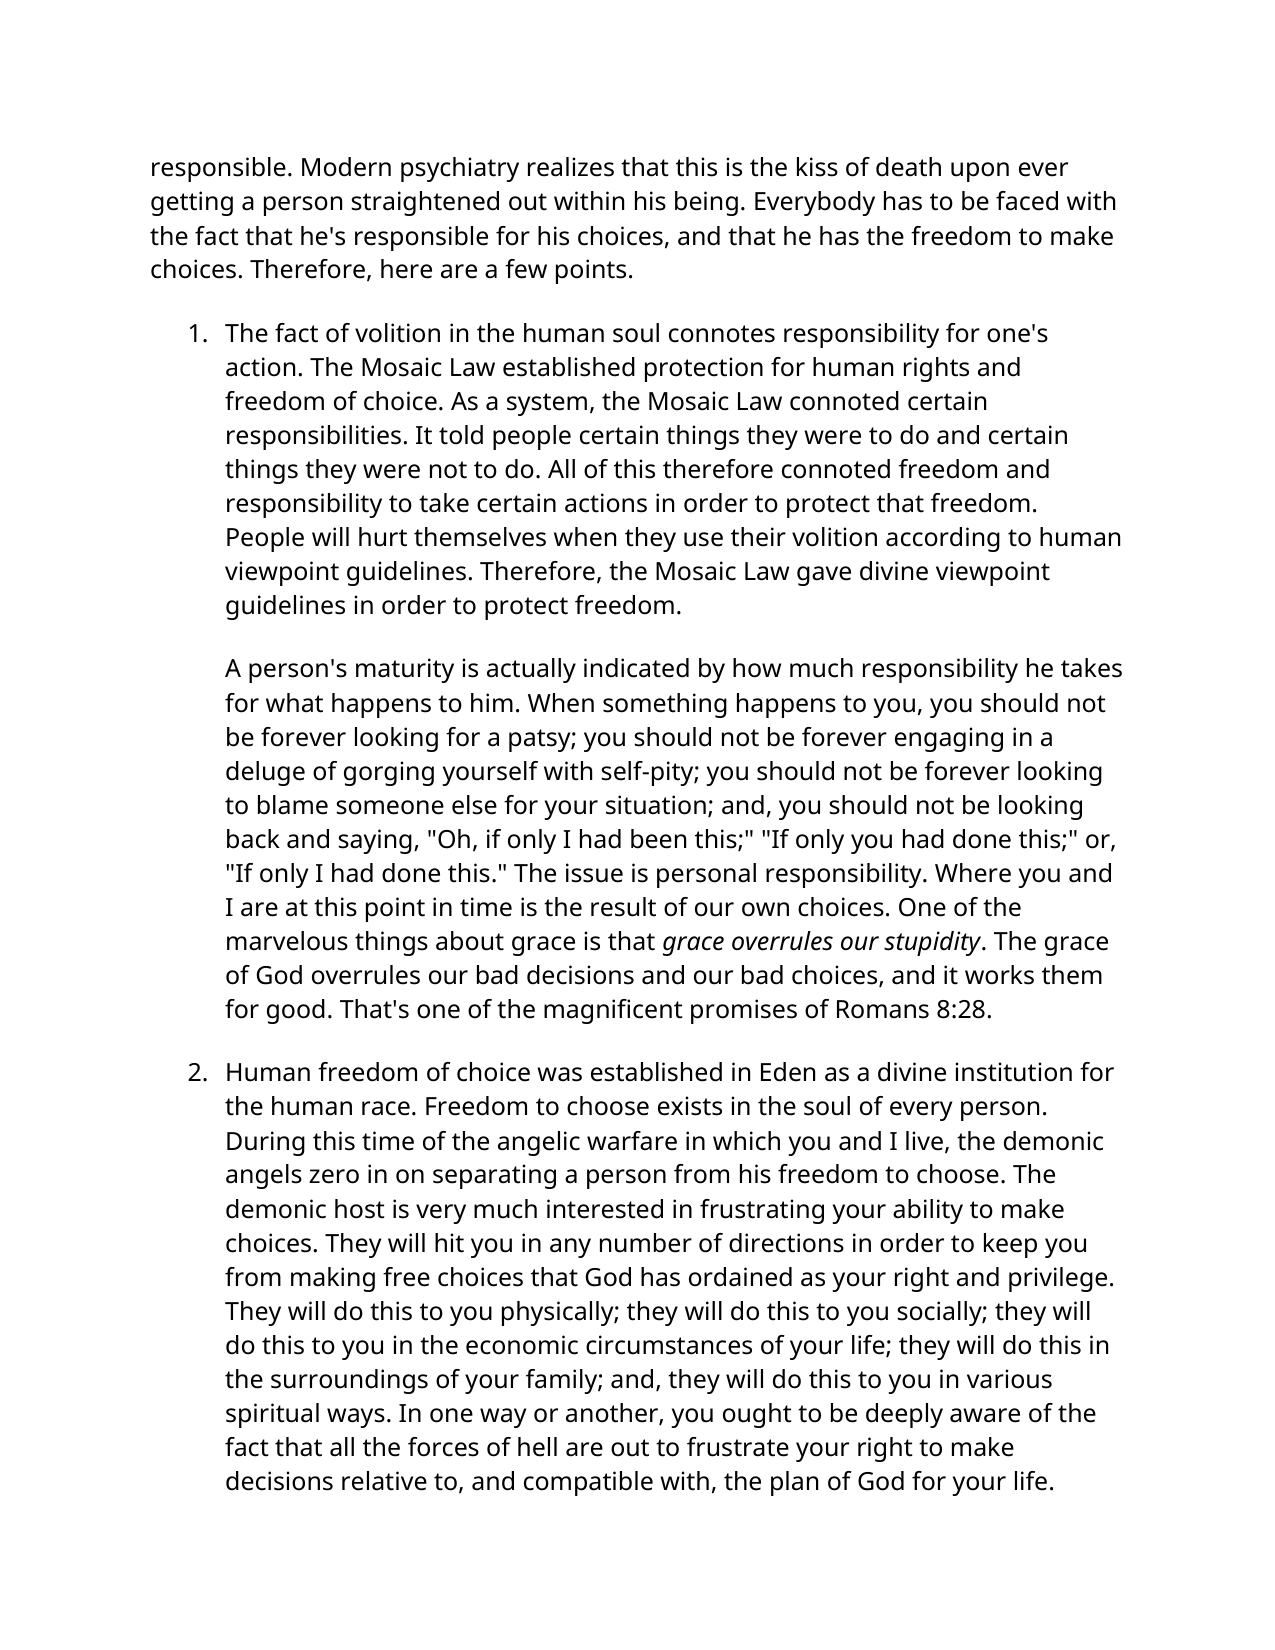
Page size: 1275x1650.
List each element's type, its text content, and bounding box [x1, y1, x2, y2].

text A person's maturity is actually indicated by how much responsibility he takes for what happens to him. When something happens to you, you should not be forever looking for a patsy; you should not be forever engaging in a deluge of gorging yourself with self-pity; you should not be forever looking to blame someone else for your situation; and, you should not be looking back and saying, "Oh, if only I had been this;" "If only you had done this;" or, "If only I had done this." The issue is personal responsibility. Where you and I are at this point in time is the result of our own choices. One of the marvelous things about grace is that grace overrules our stupidity. The grace of God overrules our bad decisions and our bad choices, and it works them for good. That's one of the magnificent promises of Romans 8:28. [225, 651, 1125, 1026]
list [187, 1055, 1125, 1498]
list The fact of volition in the human soul connotes responsibility for one's action. The Mosaic Law established protection for human rights and freedom of choice. As a system, the Mosaic Law connoted certain responsibilities. It told people certain things they were to do and certain things they were not to do. All of this therefore connoted freedom and responsibility to take certain actions in order to protect that freedom. People will hurt themselves when they use their volition according to human viewpoint guidelines. Therefore, the Mosaic Law gave divine viewpoint guidelines in order to protect freedom. [187, 315, 1125, 622]
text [150, 150, 1125, 286]
